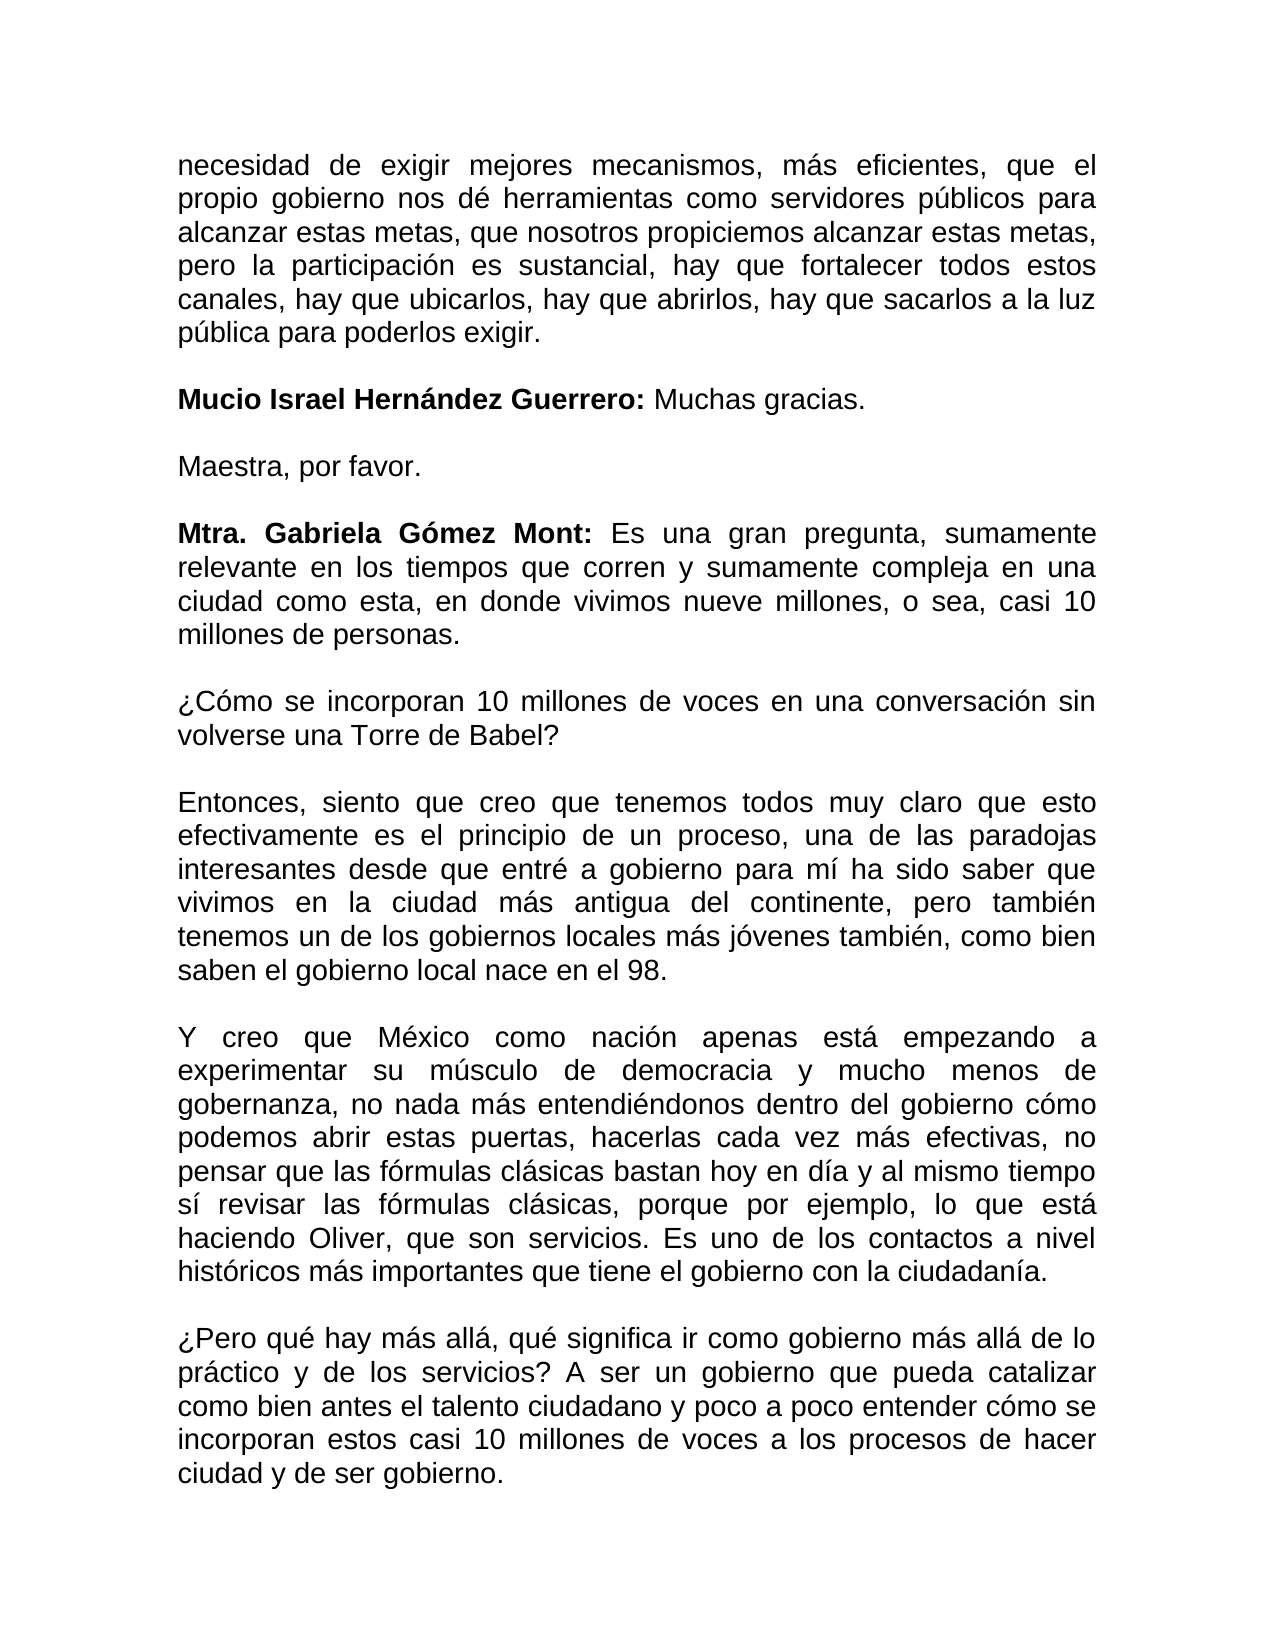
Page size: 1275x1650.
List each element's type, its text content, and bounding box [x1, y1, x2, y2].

text Maestra, por favor. [177, 449, 1098, 483]
text Mtra. Gabriela Gómez Mont: Es una gran pregunta, sumamente relevante en los tiempos que corren y sumamente compleja en una ciudad como esta, en donde vivimos nueve millones, o sea, casi 10 millones de personas. [177, 517, 1098, 651]
text ¿Cómo se incorporan 10 millones de voces en una conversación sin volverse una Torre de Babel? [177, 684, 1098, 751]
text Entonces, siento que creo que tenemos todos muy claro que esto efectivamente es el principio de un proceso, una de las paradojas interesantes desde que entré a gobierno para mí ha sido saber que vivimos en la ciudad más antigua del continente, pero también tenemos un de los gobiernos locales más jóvenes también, como bien saben el gobierno local nace en el 98. [177, 785, 1098, 986]
text Y creo que México como nación apenas está empezando a experimentar su músculo de democracia y mucho menos de gobernanza, no nada más entendiéndonos dentro del gobierno cómo podemos abrir estas puertas, hacerlas cada vez más efectivas, no pensar que las fórmulas clásicas bastan hoy en día y al mismo tiempo sí revisar las fórmulas clásicas, porque por ejemplo, lo que está haciendo Oliver, que son servicios. Es uno de los contactos a nivel históricos más importantes que tiene el gobierno con la ciudadanía. [177, 1020, 1098, 1288]
text ¿Pero qué hay más allá, qué significa ir como gobierno más allá de lo práctico y de los servicios? A ser un gobierno que pueda catalizar como bien antes el talento ciudadano y poco a poco entender cómo se incorporan estos casi 10 millones de voces a los procesos de hacer ciudad y de ser gobierno. [177, 1322, 1098, 1489]
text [177, 148, 1098, 349]
text Mucio Israel Hernández Guerrero: Muchas gracias. [177, 382, 1098, 416]
